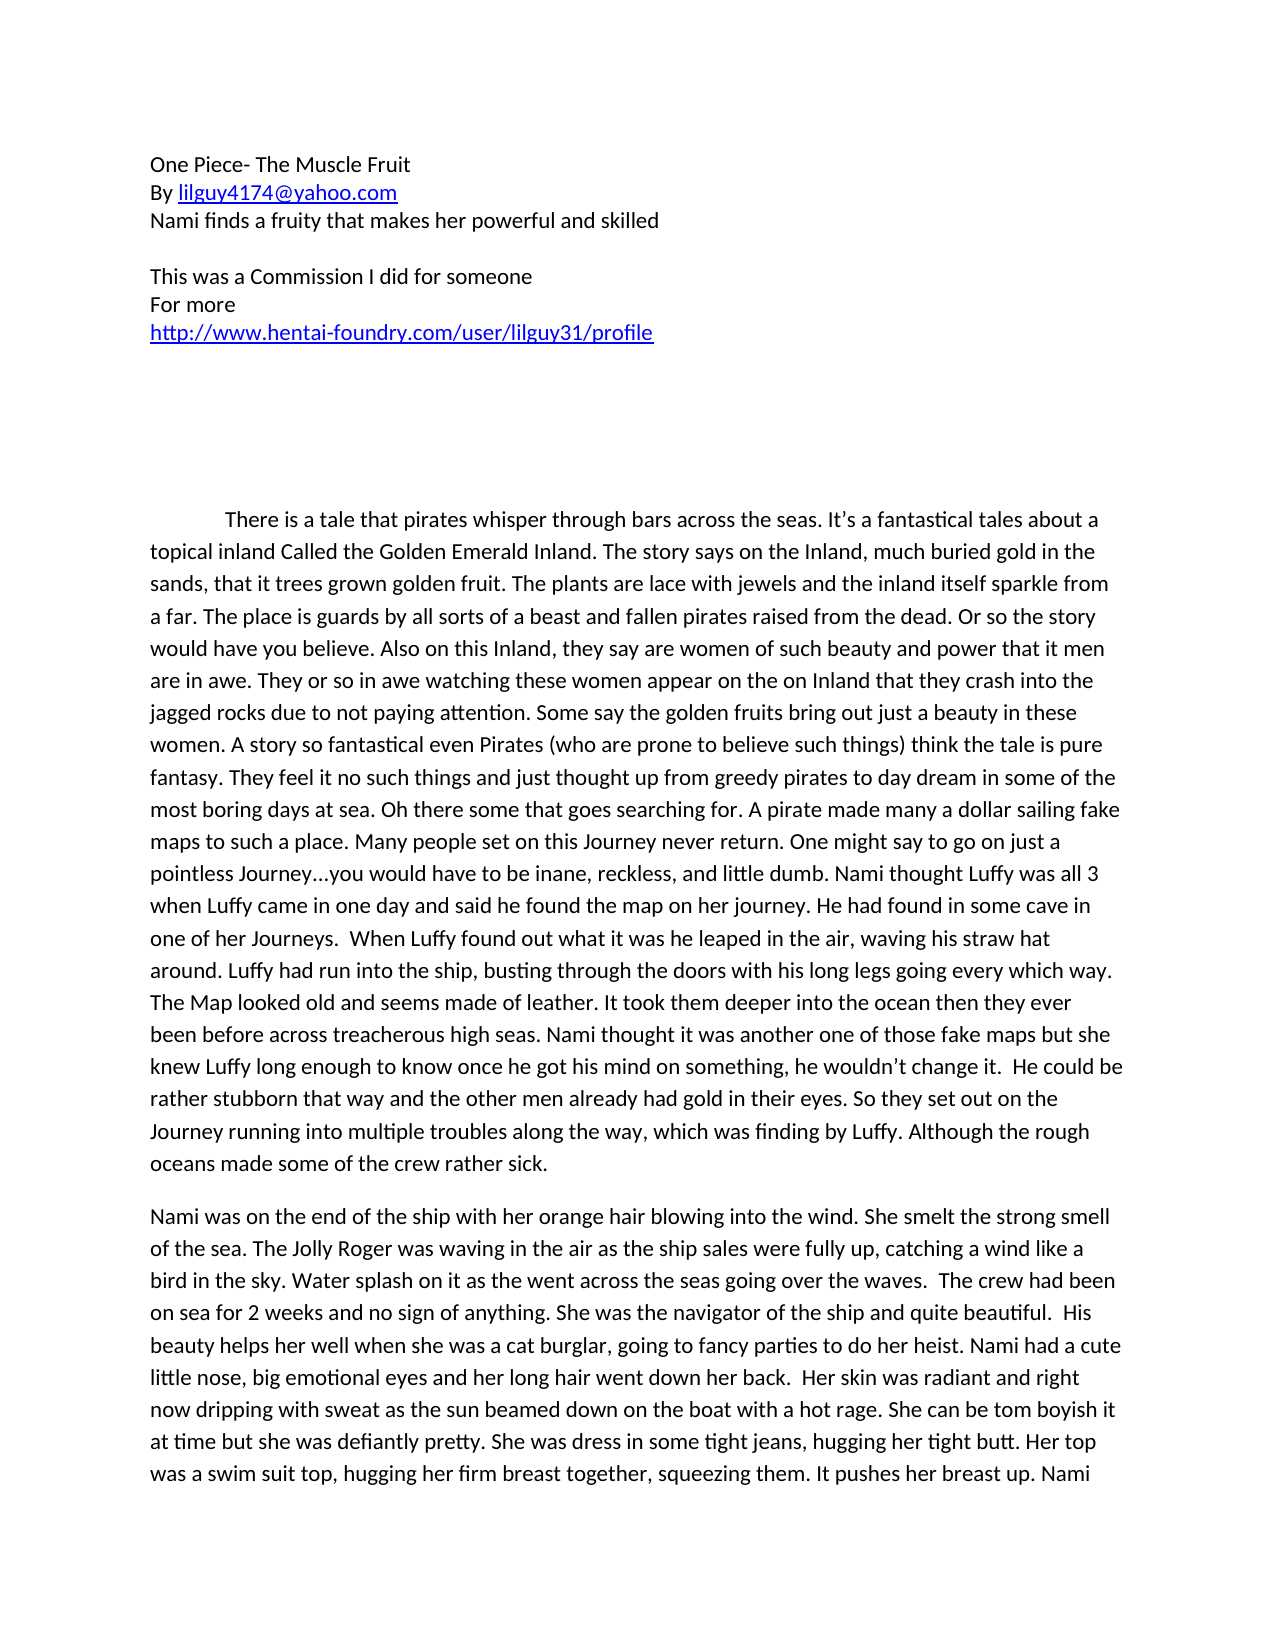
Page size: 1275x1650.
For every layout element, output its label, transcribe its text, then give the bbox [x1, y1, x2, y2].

text By lilguy4174@yahoo.com [150, 178, 1125, 206]
text http://www.hentai-foundry.com/user/lilguy31/profile [150, 318, 1125, 346]
text There is a tale that pirates whisper through bars across the seas. It’s a fantastical tales about a topical inland Called the Golden Emerald Inland. The story says on the Inland, much buried gold in the sands, that it trees grown golden fruit. The plants are lace with jewels and the inland itself sparkle from a far. The place is guards by all sorts of a beast and fallen pirates raised from the dead. Or so the story would have you believe. Also on this Inland, they say are women of such beauty and power that it men are in awe. They or so in awe watching these women appear on the on Inland that they crash into the jagged rocks due to not paying attention. Some say the golden fruits bring out just a beauty in these women. A story so fantastical even Pirates (who are prone to believe such things) think the tale is pure fantasy. They feel it no such things and just thought up from greedy pirates to day dream in some of the most boring days at sea. Oh there some that goes searching for. A pirate made many a dollar sailing fake maps to such a place. Many people set on this Journey never return. One might say to go on just a pointless Journey...you would have to be inane, reckless, and little dumb. Nami thought Luffy was all 3 when Luffy came in one day and said he found the map on her journey. He had found in some cave in one of her Journeys. When Luffy found out what it was he leaped in the air, waving his straw hat around. Luffy had run into the ship, busting through the doors with his long legs going every which way. The Map looked old and seems made of leather. It took them deeper into the ocean then they ever been before across treacherous high seas. Nami thought it was another one of those fake maps but she knew Luffy long enough to know once he got his mind on something, he wouldn’t change it. He could be rather stubborn that way and the other men already had gold in their eyes. So they set out on the Journey running into multiple troubles along the way, which was finding by Luffy. Although the rough oceans made some of the crew rather sick. [150, 505, 1125, 1177]
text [150, 1202, 1125, 1487]
text One Piece- The Muscle Fruit [150, 150, 1125, 178]
text Nami finds a fruity that makes her powerful and skilled [150, 206, 1125, 234]
text For more [150, 290, 1125, 318]
text This was a Commission I did for someone [150, 262, 1125, 290]
